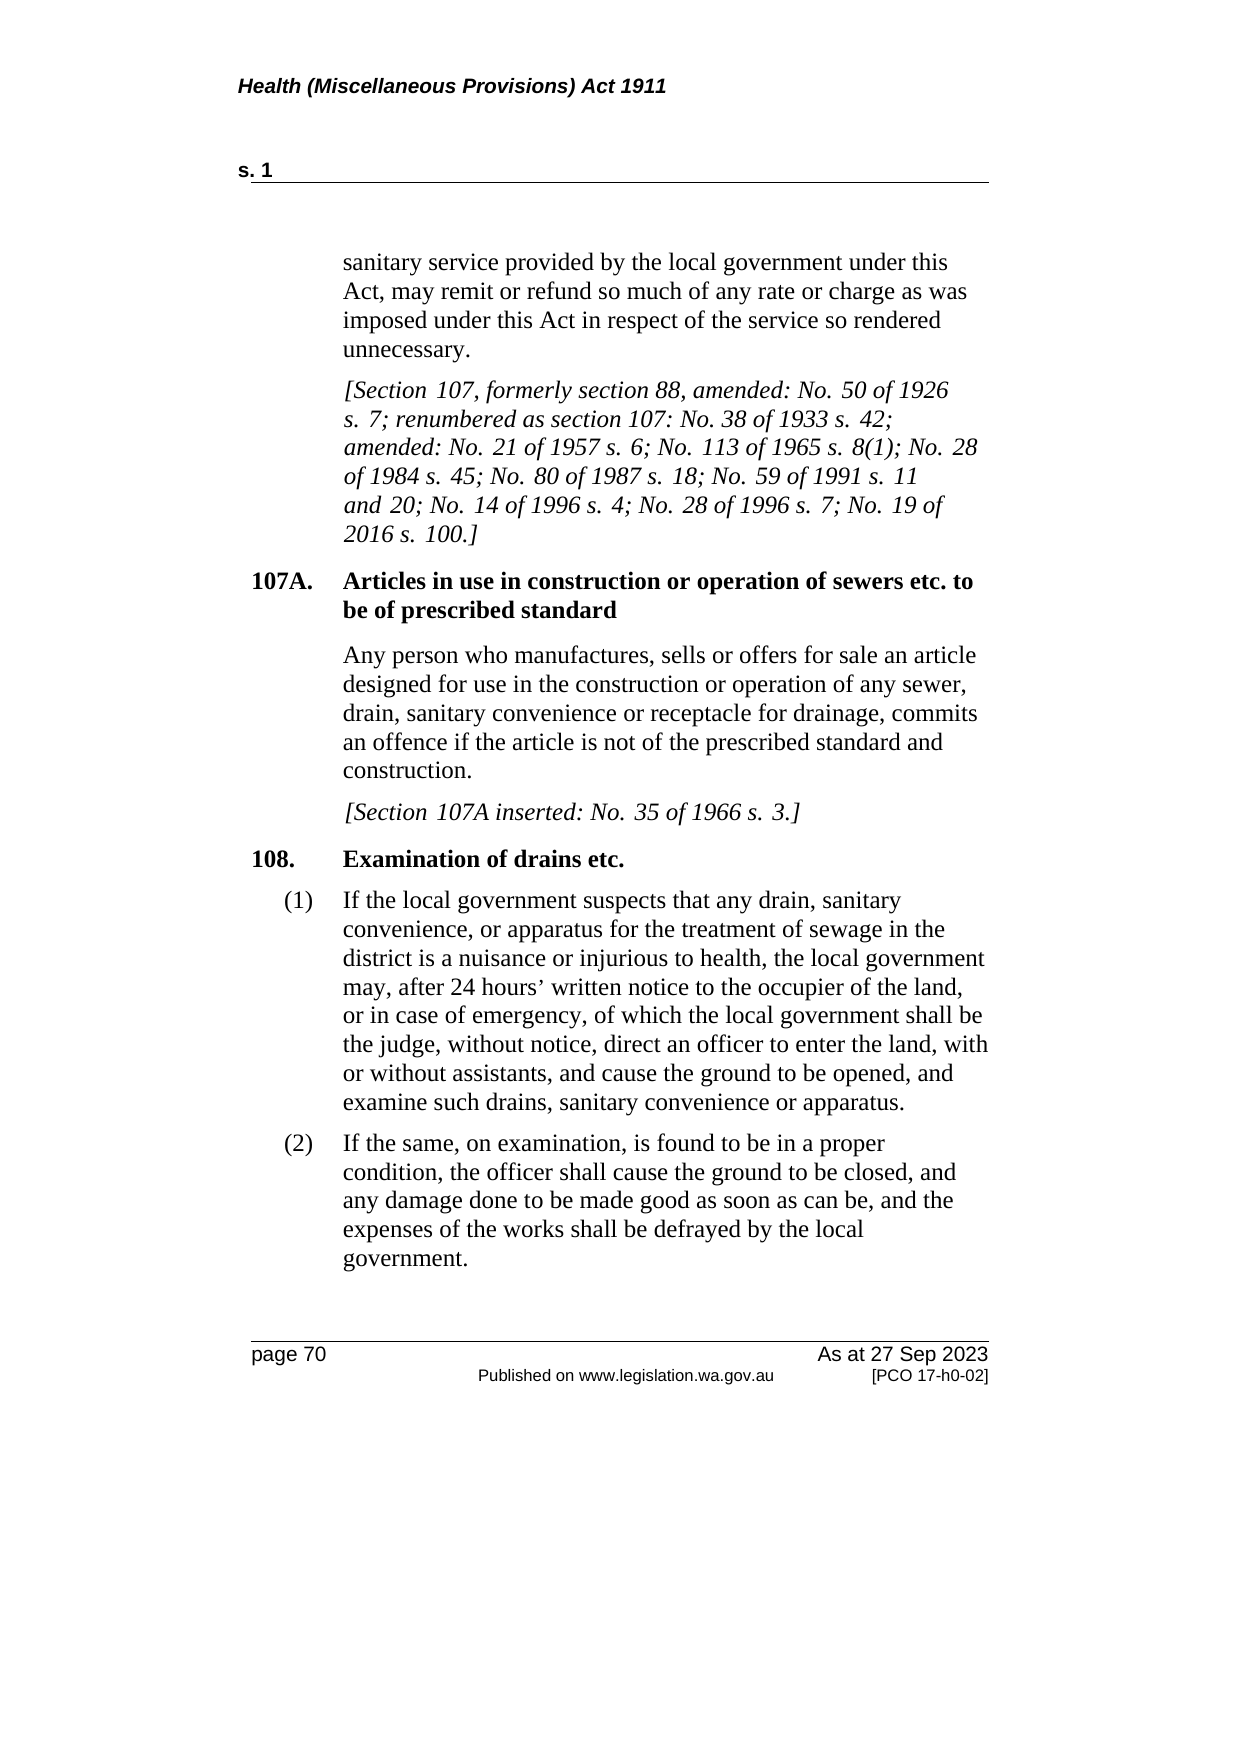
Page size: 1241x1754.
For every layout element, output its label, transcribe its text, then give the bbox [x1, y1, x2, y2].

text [251, 247, 989, 362]
text (2) If the same, on examination, is found to be in a proper condition, the officer shall cause the ground to be closed, and any damage done to be made good as soon as can be, and the expenses of the works shall be defrayed by the local government. [251, 1128, 989, 1272]
text Any person who manufactures, sells or offers for sale an article designed for use in the construction or operation of any sewer, drain, sanitary convenience or receptacle for drainage, commits an offence if the article is not of the prescribed standard and construction. [251, 640, 989, 784]
text [Section 107A inserted: No. 35 of 1966 s. 3.] [251, 797, 989, 825]
text (1) If the local government suspects that any drain, sanitary convenience, or apparatus for the treatment of sewage in the district is a nuisance or injurious to health, the local government may, after 24 hours’ written notice to the occupier of the land, or in case of emergency, of which the local government shall be the judge, without notice, direct an officer to enter the land, with or without assistants, and cause the ground to be opened, and examine such drains, sanitary convenience or apparatus. [251, 885, 989, 1115]
subtitle 107A. Articles in use in construction or operation of sewers etc. to be of prescribed standard [251, 566, 989, 624]
subtitle 108. Examination of drains etc. [251, 844, 989, 873]
text [Section 107, formerly section 88, amended: No. 50 of 1926 s. 7; renumbered as section 107: No. 38 of 1933 s. 42; amended: No. 21 of 1957 s. 6; No. 113 of 1965 s. 8(1); No. 28 of 1984 s. 45; No. 80 of 1987 s. 18; No. 59 of 1991 s. 11 and 20; No. 14 of 1996 s. 4; No. 28 of 1996 s. 7; No. 19 of 2016 s. 100.] [251, 375, 989, 547]
